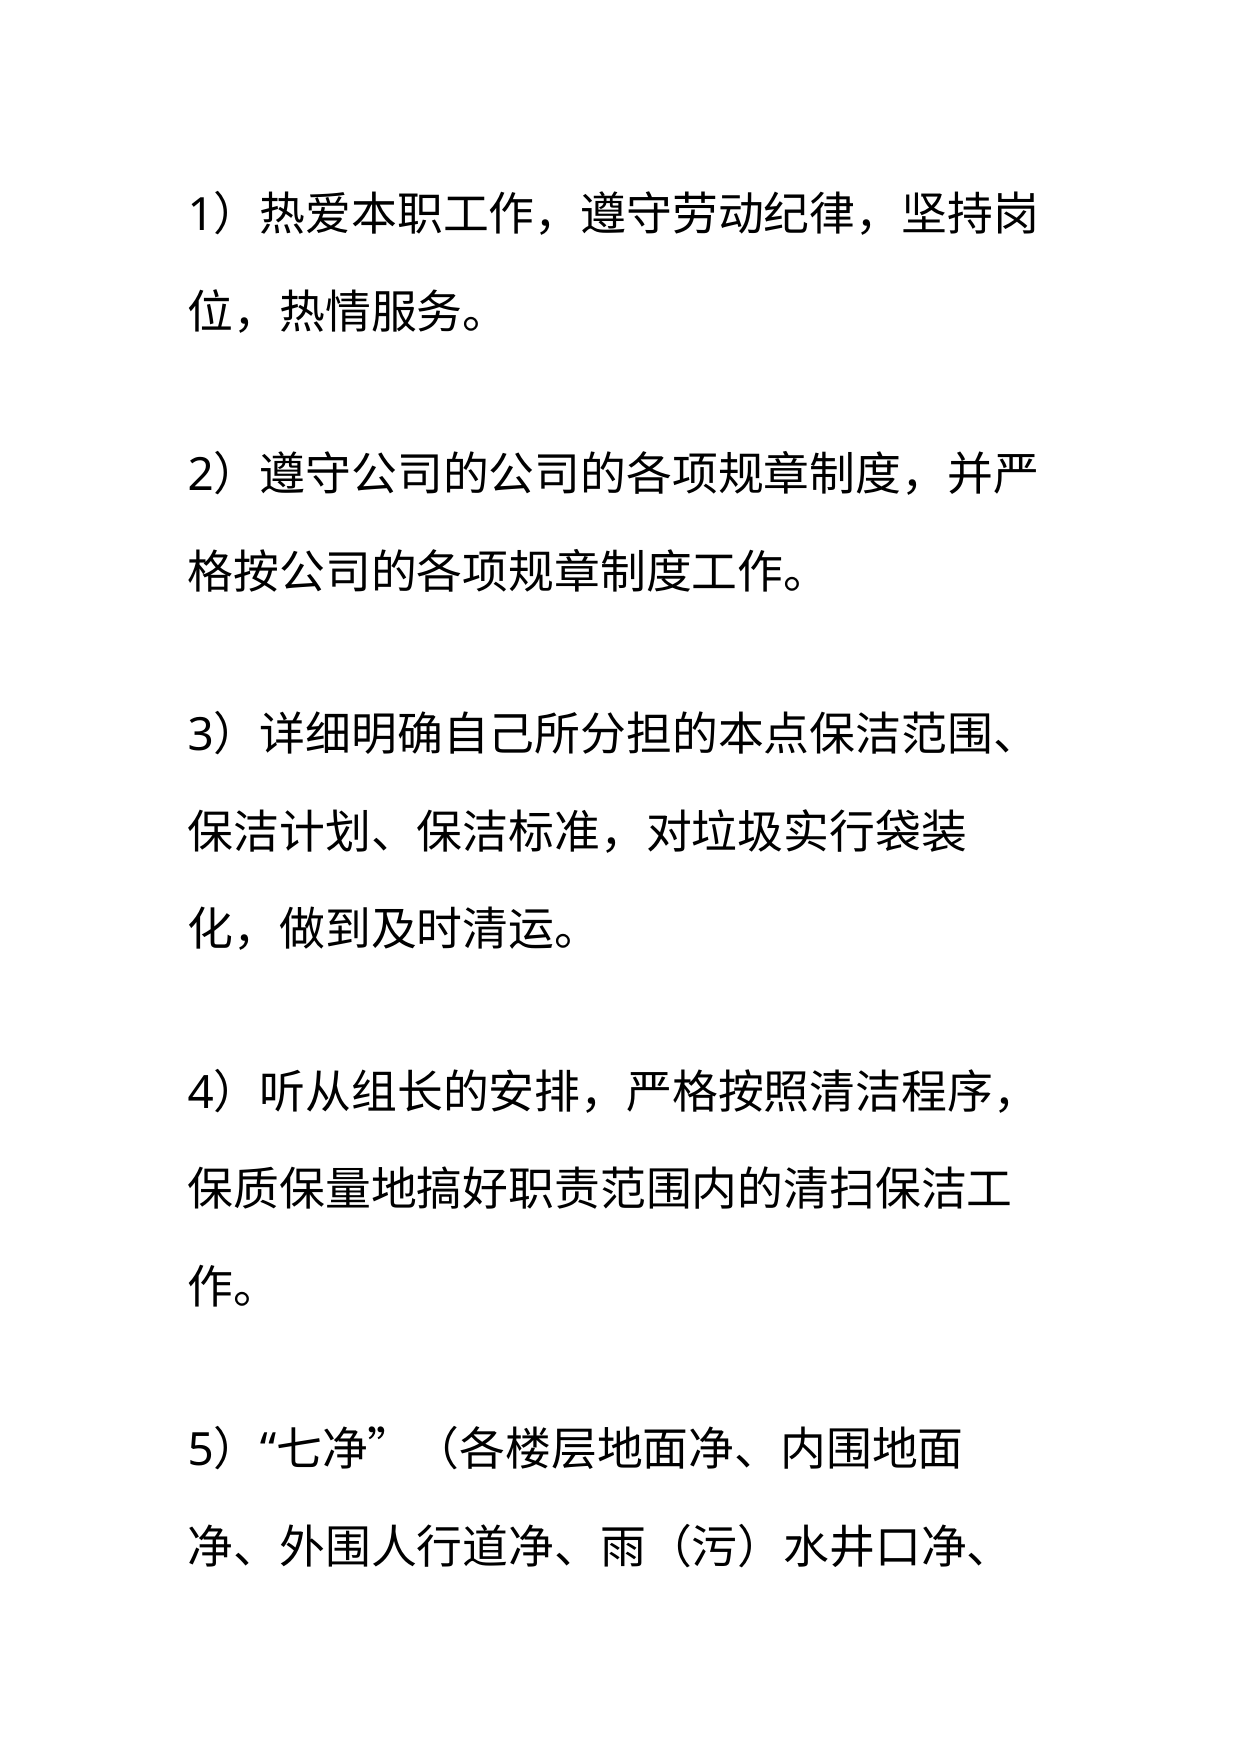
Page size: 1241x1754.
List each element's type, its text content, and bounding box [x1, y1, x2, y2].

list 详细明确自己所分担的本点保洁范围、保洁计划、保洁标准，对垃圾实行袋装化，做到及时清运。 [187, 682, 1053, 974]
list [187, 1397, 1053, 1592]
list 遵守公司的公司的各项规章制度，并严格按公司的各项规章制度工作。 [187, 422, 1053, 617]
list 热爱本职工作，遵守劳动纪律，坚持岗位，热情服务。 [187, 162, 1053, 357]
list 听从组长的安排，严格按照清洁程序，保质保量地搞好职责范围内的清扫保洁工作。 [187, 1039, 1053, 1332]
